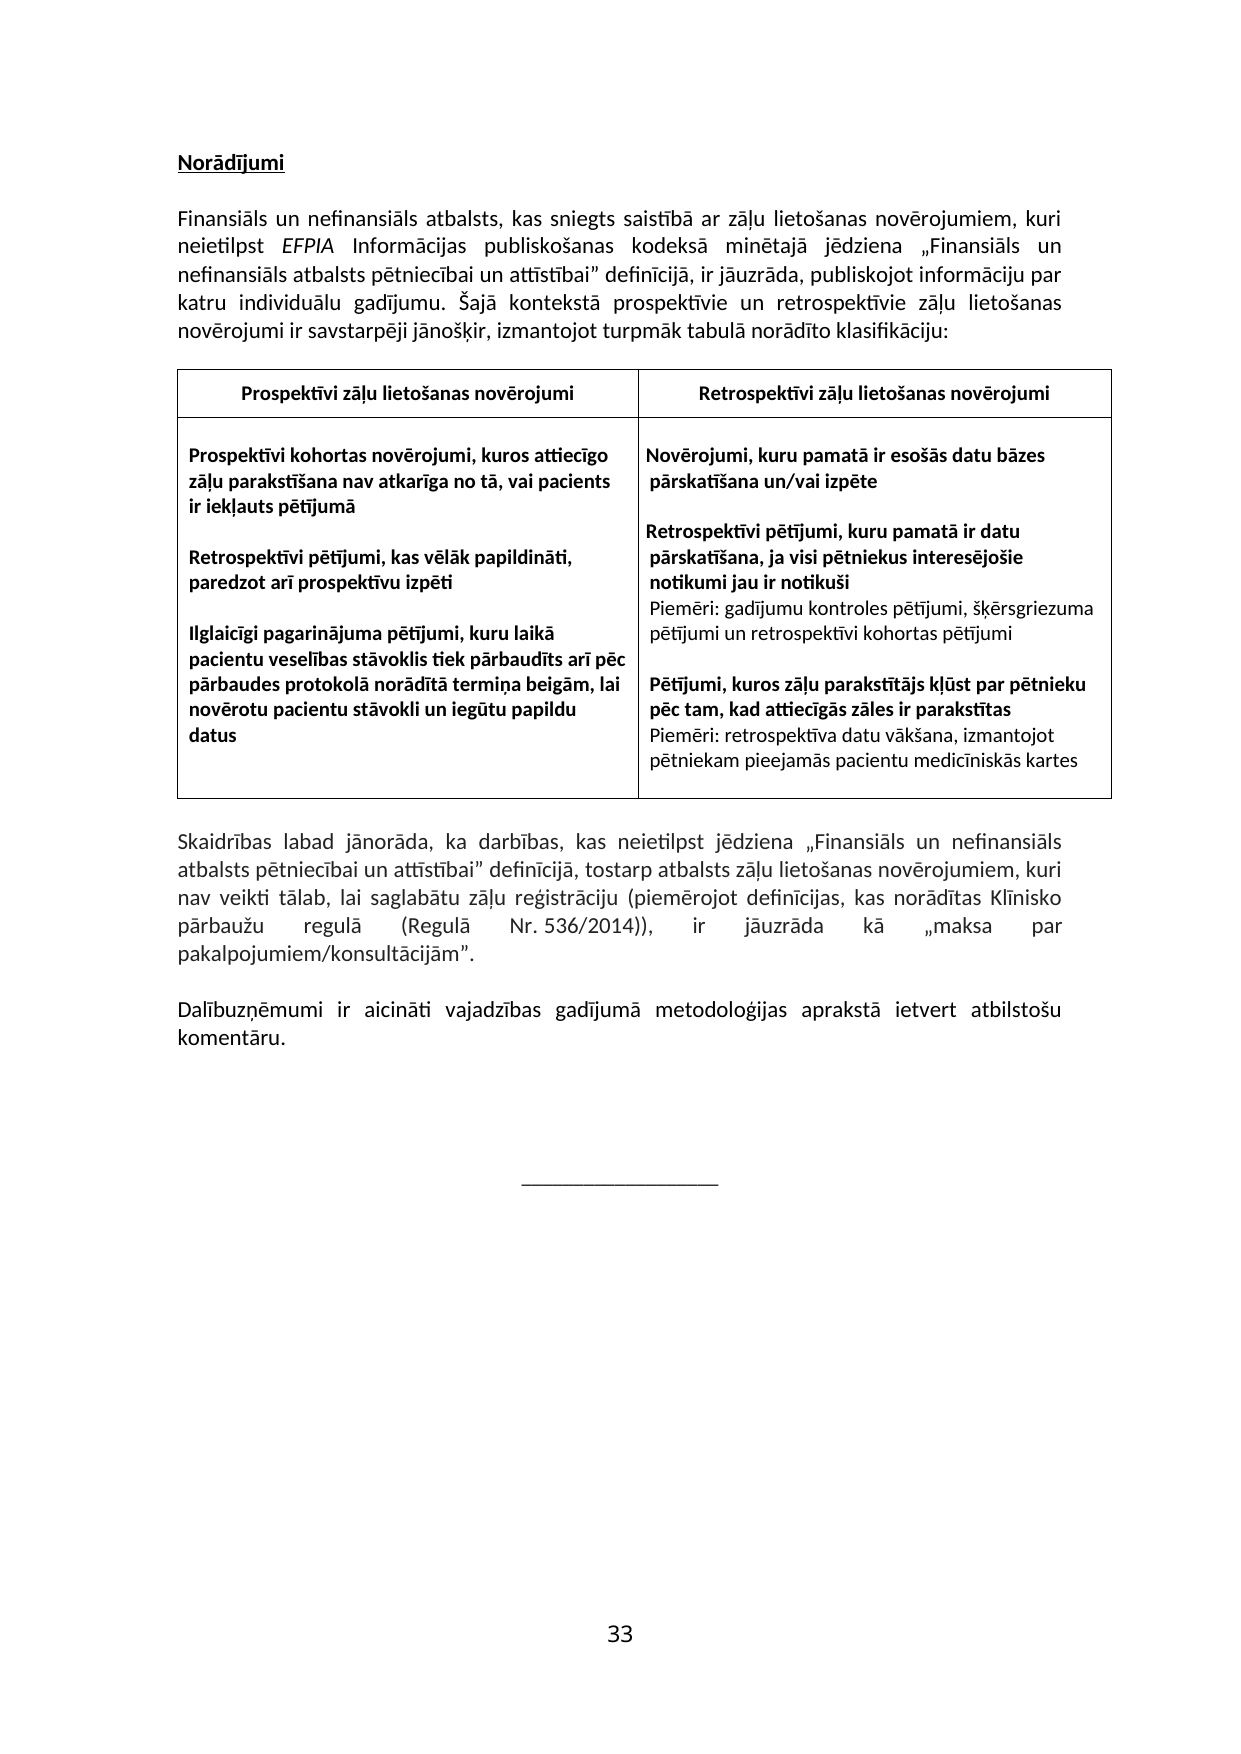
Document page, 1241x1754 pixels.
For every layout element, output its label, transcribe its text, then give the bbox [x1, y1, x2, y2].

text Skaidrības labad jānorāda, ka darbības, kas neietilpst jēdziena „Finansiāls un nefinansiāls atbalsts pētniecībai un attīstībai” definīcijā, tostarp atbalsts zāļu lietošanas novērojumiem, kuri nav veikti tālab, lai saglabātu zāļu reģistrāciju (piemērojot definīcijas, kas norādītas Klīnisko pārbaužu regulā (Regulā Nr. 536/2014)), ir jāuzrāda kā „maksa par pakalpojumiem/konsultācijām”. [177, 827, 1063, 967]
table_cell Novērojumi, kuru pamatā ir esošās datu bāzes pārskatīšana un/vai izpēte Retrospektīvi pētījumi, kuru pamatā ir datu pārskatīšana, ja visi pētniekus interesējošie notikumi jau ir notikuši Piemēri: gadījumu kontroles pētījumi, šķērsgriezuma pētījumi un retrospektīvi kohortas pētījumi Pētījumi, kuros zāļu parakstītājs kļūst par pētnieku pēc tam, kad attiecīgās zāles ir parakstītas Piemēri: retrospektīva datu vākšana, izmantojot pētniekam pieejamās pacientu medicīniskās kartes [639, 418, 1111, 798]
text Dalībuzņēmumi ir aicināti vajadzības gadījumā metodoloģijas aprakstā ietvert atbilstošu komentāru. [177, 995, 1063, 1051]
table_header Prospektīvi zāļu lietošanas novērojumi [178, 370, 638, 416]
text Norādījumi [177, 148, 1063, 176]
table_header Retrospektīvi zāļu lietošanas novērojumi [639, 370, 1111, 416]
text Finansiāls un nefinansiāls atbalsts, kas sniegts saistībā ar zāļu lietošanas novērojumiem, kuri neietilpst EFPIA Informācijas publiskošanas kodeksā minētajā jēdziena „Finansiāls un nefinansiāls atbalsts pētniecībai un attīstībai” definīcijā, ir jāuzrāda, publiskojot informāciju par katru individuālu gadījumu. Šajā kontekstā prospektīvie un retrospektīvie zāļu lietošanas novērojumi ir savstarpēji jānošķir, izmantojot turpmāk tabulā norādīto klasifikāciju: [177, 204, 1063, 344]
text ___________________ [177, 1163, 1063, 1188]
table_cell Prospektīvi kohortas novērojumi, kuros attiecīgo zāļu parakstīšana nav atkarīga no tā, vai pacients ir iekļauts pētījumā Retrospektīvi pētījumi, kas vēlāk papildināti, paredzot arī prospektīvu izpēti Ilglaicīgi pagarinājuma pētījumi, kuru laikā pacientu veselības stāvoklis tiek pārbaudīts arī pēc pārbaudes protokolā norādītā termiņa beigām, lai novērotu pacientu stāvokli un iegūtu papildu datus [178, 418, 638, 798]
